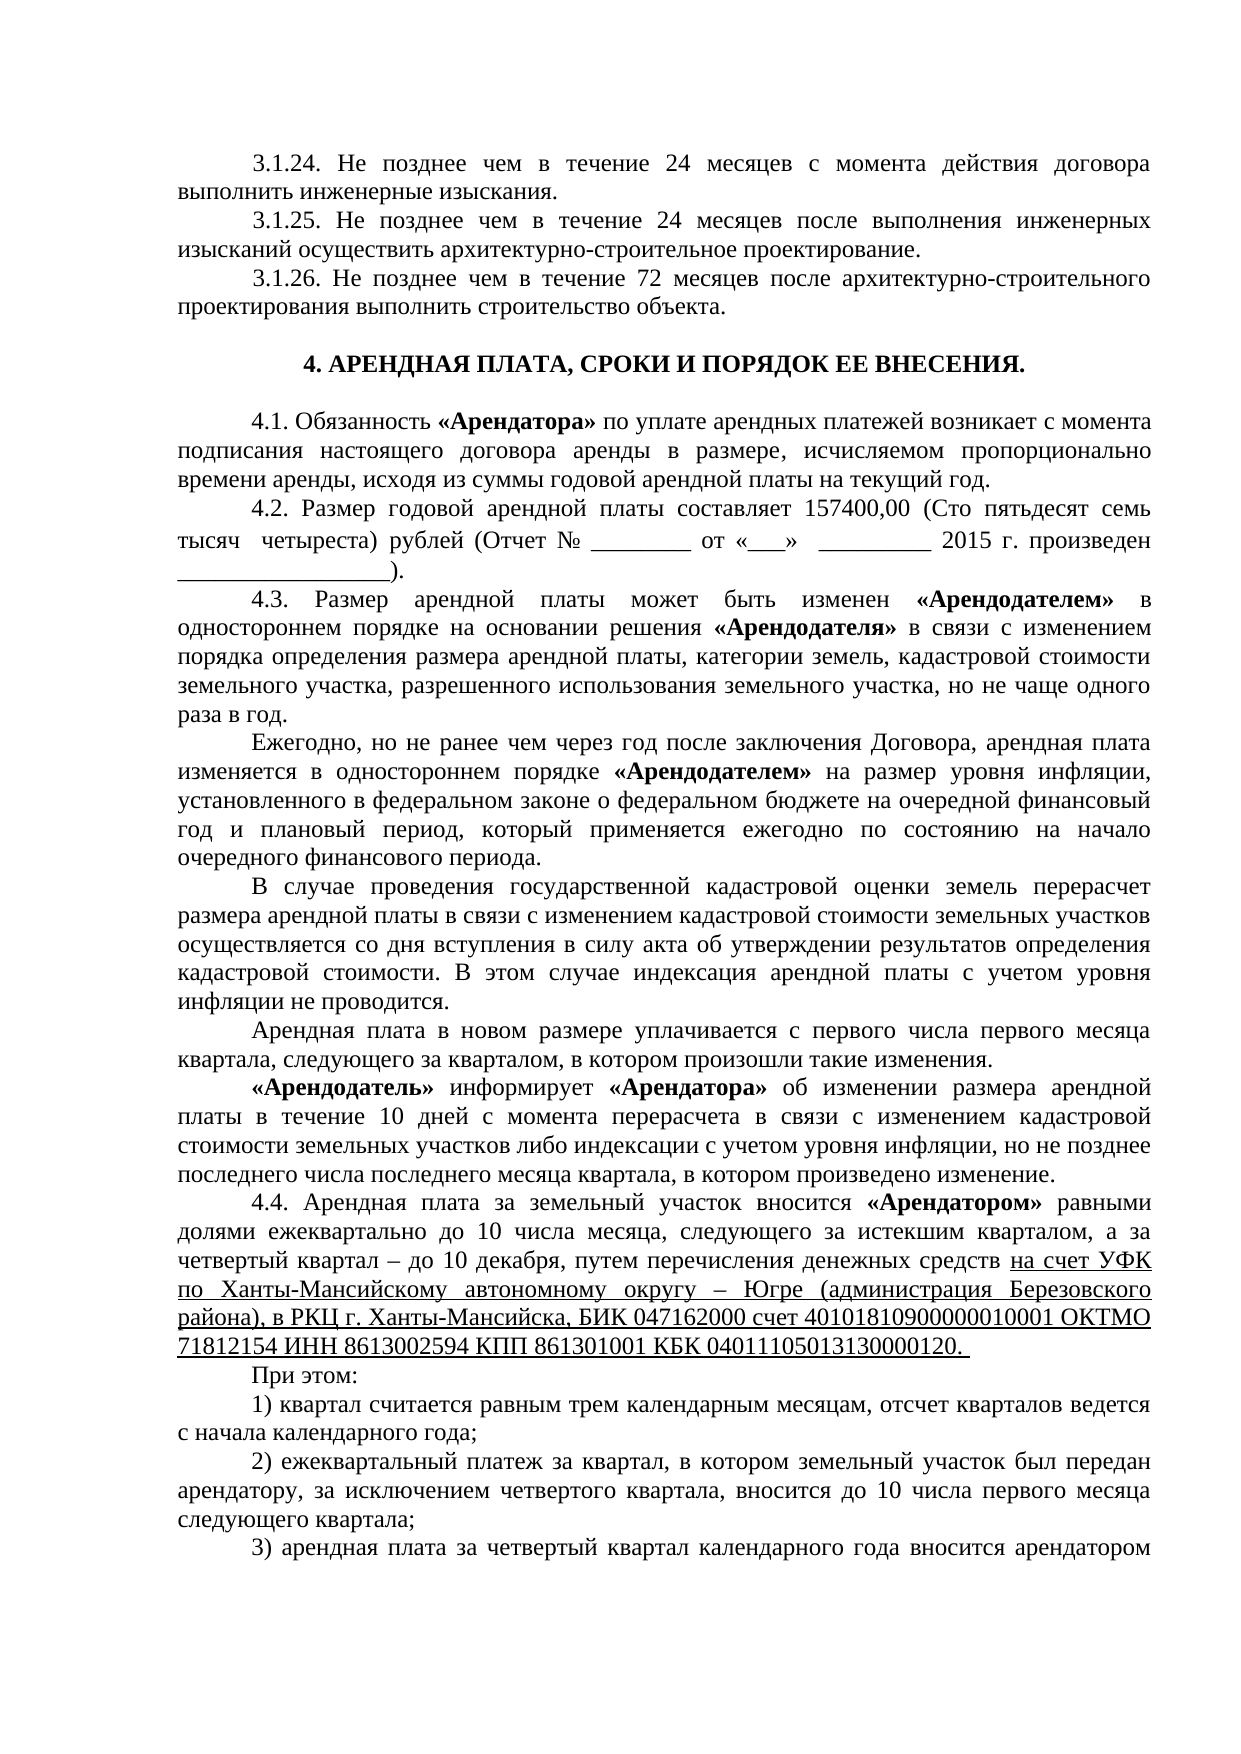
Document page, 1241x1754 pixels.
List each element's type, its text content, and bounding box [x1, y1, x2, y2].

text 4. АРЕНДНАЯ ПЛАТА, СРОКИ И ПОРЯДОК ЕЕ ВНЕСЕНИЯ. [177, 349, 1152, 378]
text 4.1. Обязанность «Арендатора» по уплате арендных платежей возникает с момента подписания настоящего договора аренды в размере, исчисляемом пропорционально времени аренды, исходя из суммы годовой арендной платы на текущий год. [177, 406, 1152, 493]
text 2) ежеквартальный платеж за квартал, в котором земельный участок был передан арендатору, за исключением четвертого квартала, вносится до 10 числа первого месяца следующего квартала; [177, 1446, 1152, 1532]
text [177, 1532, 1152, 1561]
text 3.1.26. Не позднее чем в течение 72 месяцев после архитектурно-строительного проектирования выполнить строительство объекта. [177, 263, 1152, 320]
text Арендная плата в новом размере уплачивается с первого числа первого месяца квартала, следующего за кварталом, в котором произошли такие изменения. [177, 1015, 1152, 1072]
text 3.1.25. Не позднее чем в течение 24 месяцев после выполнения инженерных изысканий осуществить архитектурно-строительное проектирование. [177, 205, 1152, 263]
text 3.1.24. Не позднее чем в течение 24 месяцев с момента действия договора выполнить инженерные изыскания. [177, 148, 1152, 205]
text «Арендодатель» информирует «Арендатора» об изменении размера арендной платы в течение 10 дней с момента перерасчета в связи с изменением кадастровой стоимости земельных участков либо индексации с учетом уровня инфляции, но не позднее последнего числа последнего месяца квартала, в котором произведено изменение. [177, 1072, 1152, 1187]
text 4.2. Размер годовой арендной платы составляет 157400,00 (Сто пятьдесят семь тысяч четыреста) рублей (Отчет № ________ от «___» _________ 2015 г. произведен _________________). [177, 493, 1152, 584]
text При этом: [177, 1360, 1152, 1389]
text В случае проведения государственной кадастровой оценки земель перерасчет размера арендной платы в связи с изменением кадастровой стоимости земельных участков осуществляется со дня вступления в силу акта об утверждении результатов определения кадастровой стоимости. В этом случае индексация арендной платы с учетом уровня инфляции не проводится. [177, 871, 1152, 1015]
text 4.4. Арендная плата за земельный участок вносится «Арендатором» равными долями ежеквартально до 10 числа месяца, следующего за истекшим кварталом, а за четвертый квартал – до 10 декабря, путем перечисления денежных средств на счет УФК по Ханты-Мансийскому автономному округу – Югре (администрация Березовского района), в РКЦ г. Ханты-Мансийска, БИК 047162000 счет 40101810900000010001 ОКТМО 71812154 ИНН 8613002594 КПП 861301001 КБК 04011105013130000120. [177, 1187, 1152, 1299]
text 4.3. Размер арендной платы может быть изменен «Арендодателем» в одностороннем порядке на основании решения «Арендодателя» в связи с изменением порядка определения размера арендной платы, категории земель, кадастровой стоимости земельного участка, разрешенного использования земельного участка, но не чаще одного раза в год. [177, 584, 1152, 727]
text 1) квартал считается равным трем календарным месяцам, отсчет кварталов ведется с начала календарного года; [177, 1389, 1152, 1446]
text 4.4. Арендная плата за земельный участок вносится «Арендатором» равными долями ежеквартально до 10 числа месяца, следующего за истекшим кварталом, а за четвертый квартал – до 10 декабря, путем перечисления денежных средств на счет УФК по Ханты-Мансийскому автономному округу – Югре (администрация Березовского района), в РКЦ г. Ханты-Мансийска, БИК 047162000 счет 40101810900000010001 ОКТМО 71812154 ИНН 8613002594 КПП 861301001 КБК 04011105013130000120. [177, 1300, 1152, 1360]
text Ежегодно, но не ранее чем через год после заключения Договора, арендная плата изменяется в одностороннем порядке «Арендодателем» на размер уровня инфляции, установленного в федеральном законе о федеральном бюджете на очередной финансовый год и плановый период, который применяется ежегодно по состоянию на начало очередного финансового периода. [177, 727, 1152, 871]
